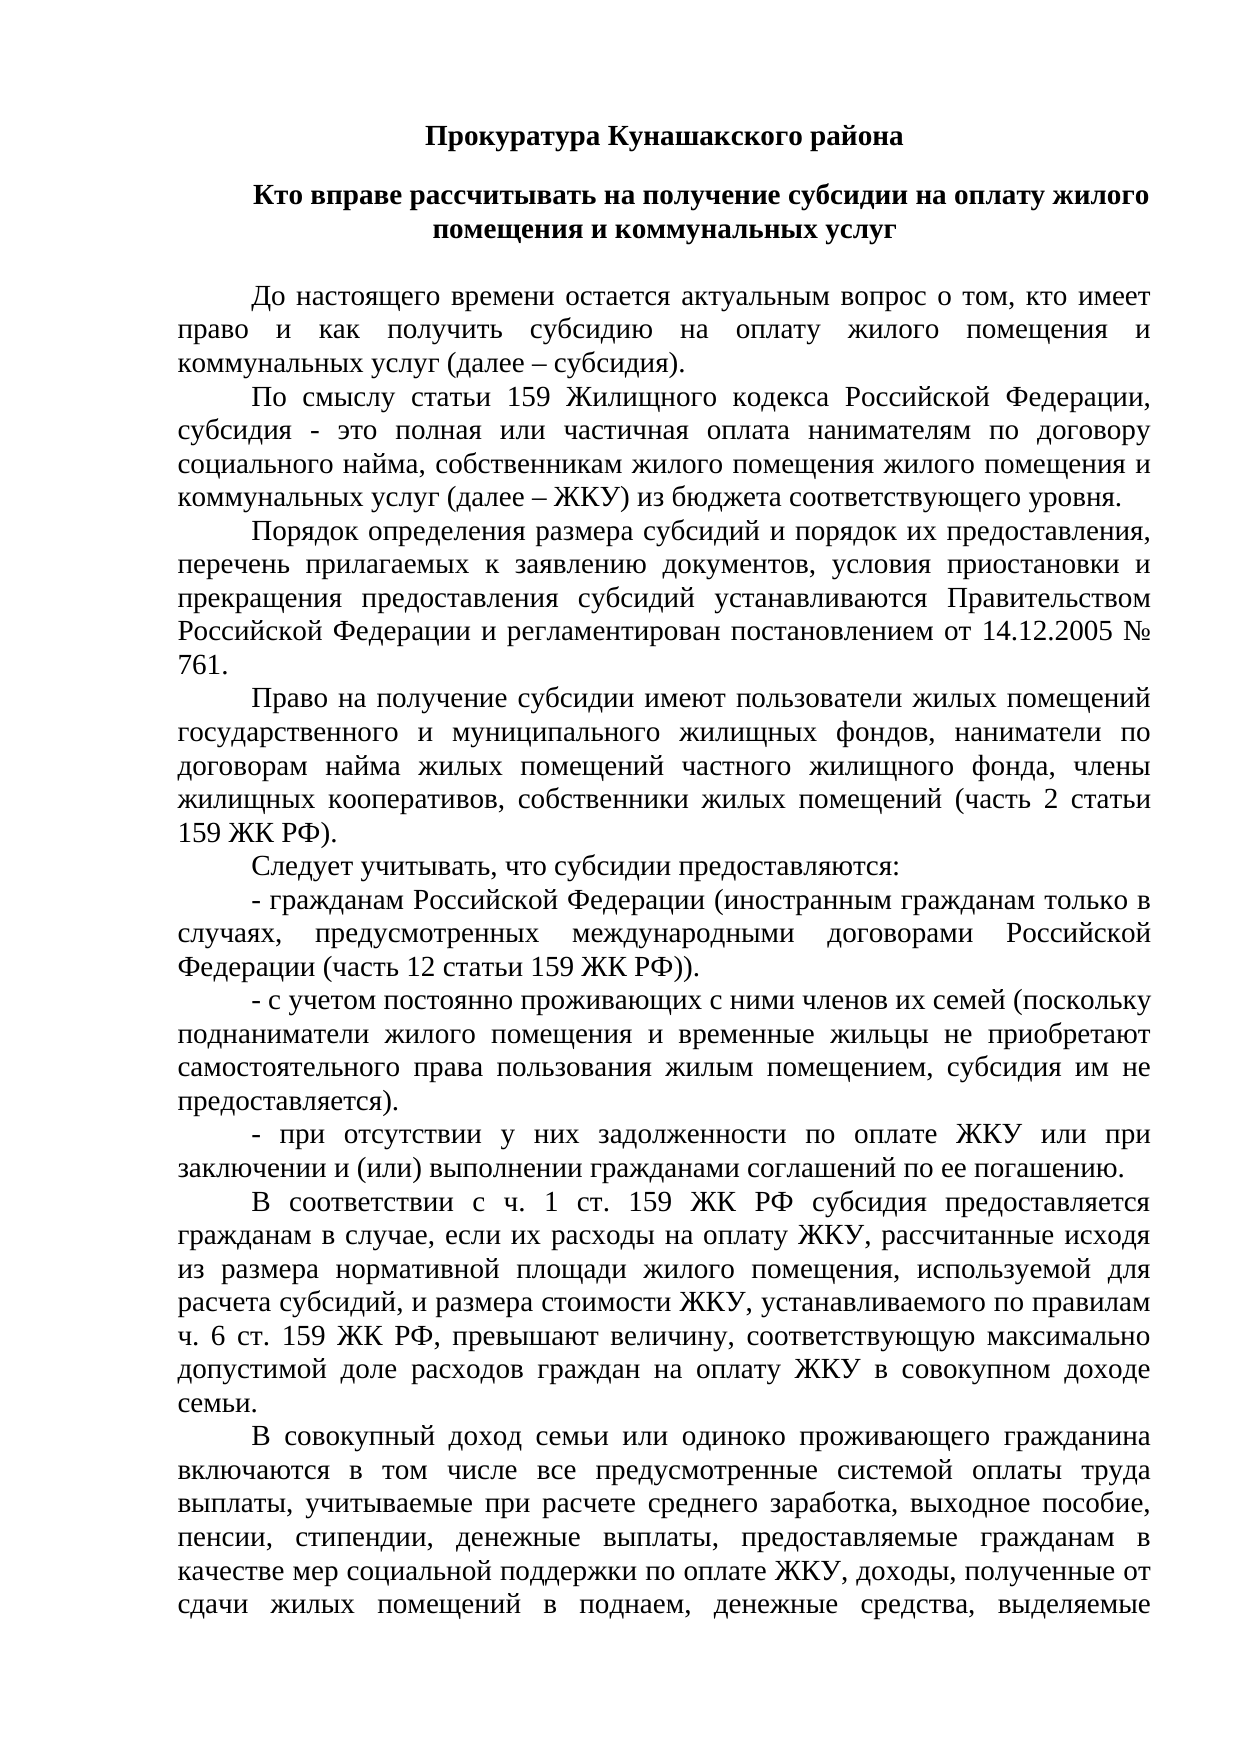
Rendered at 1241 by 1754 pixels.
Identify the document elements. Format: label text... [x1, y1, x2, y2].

text Право на получение субсидии имеют пользователи жилых помещений государственного и муниципального жилищных фондов, наниматели по договорам найма жилых помещений частного жилищного фонда, члены жилищных кооперативов, собственники жилых помещений (часть 2 статьи 159 ЖК РФ). [177, 681, 1152, 848]
text Порядок определения размера субсидий и порядок их предоставления, перечень прилагаемых к заявлению документов, условия приостановки и прекращения предоставления субсидий устанавливаются Правительством Российской Федерации и регламентирован постановлением от 14.12.2005 № 761. [177, 513, 1152, 681]
text - с учетом постоянно проживающих с ними членов их семей (поскольку поднаниматели жилого помещения и временные жильцы не приобретают самостоятельного права пользования жилым помещением, субсидия им не предоставляется). [177, 982, 1152, 1117]
text Кто вправе рассчитывать на получение субсидии на оплату жилого помещения и коммунальных услуг [177, 177, 1152, 244]
text Следует учитывать, что субсидии предоставляются: [177, 848, 1152, 882]
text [177, 1418, 1152, 1620]
text - при отсутствии у них задолженности по оплате ЖКУ или при заключении и (или) выполнении гражданами соглашений по ее погашению. [177, 1117, 1152, 1184]
text По смыслу статьи 159 Жилищного кодекса Российской Федерации, субсидия - это полная или частичная оплата нанимателям по договору социального найма, собственникам жилого помещения жилого помещения и коммунальных услуг (далее – ЖКУ) из бюджета соответствующего уровня. [177, 379, 1152, 513]
text Прокуратура Кунашакского района [177, 118, 1152, 152]
text До настоящего времени остается актуальным вопрос о том, кто имеет право и как получить субсидию на оплату жилого помещения и коммунальных услуг (далее – субсидия). [177, 278, 1152, 379]
text В соответствии с ч. 1 ст. 159 ЖК РФ субсидия предоставляется гражданам в случае, если их расходы на оплату ЖКУ, рассчитанные исходя из размера нормативной площади жилого помещения, используемой для расчета субсидий, и размера стоимости ЖКУ, устанавливаемого по правилам ч. 6 ст. 159 ЖК РФ, превышают величину, соответствующую максимально допустимой доле расходов граждан на оплату ЖКУ в совокупном доходе семьи. [177, 1184, 1152, 1418]
text - гражданам Российской Федерации (иностранным гражданам только в случаях, предусмотренных международными договорами Российской Федерации (часть 12 статьи 159 ЖК РФ)). [177, 882, 1152, 982]
